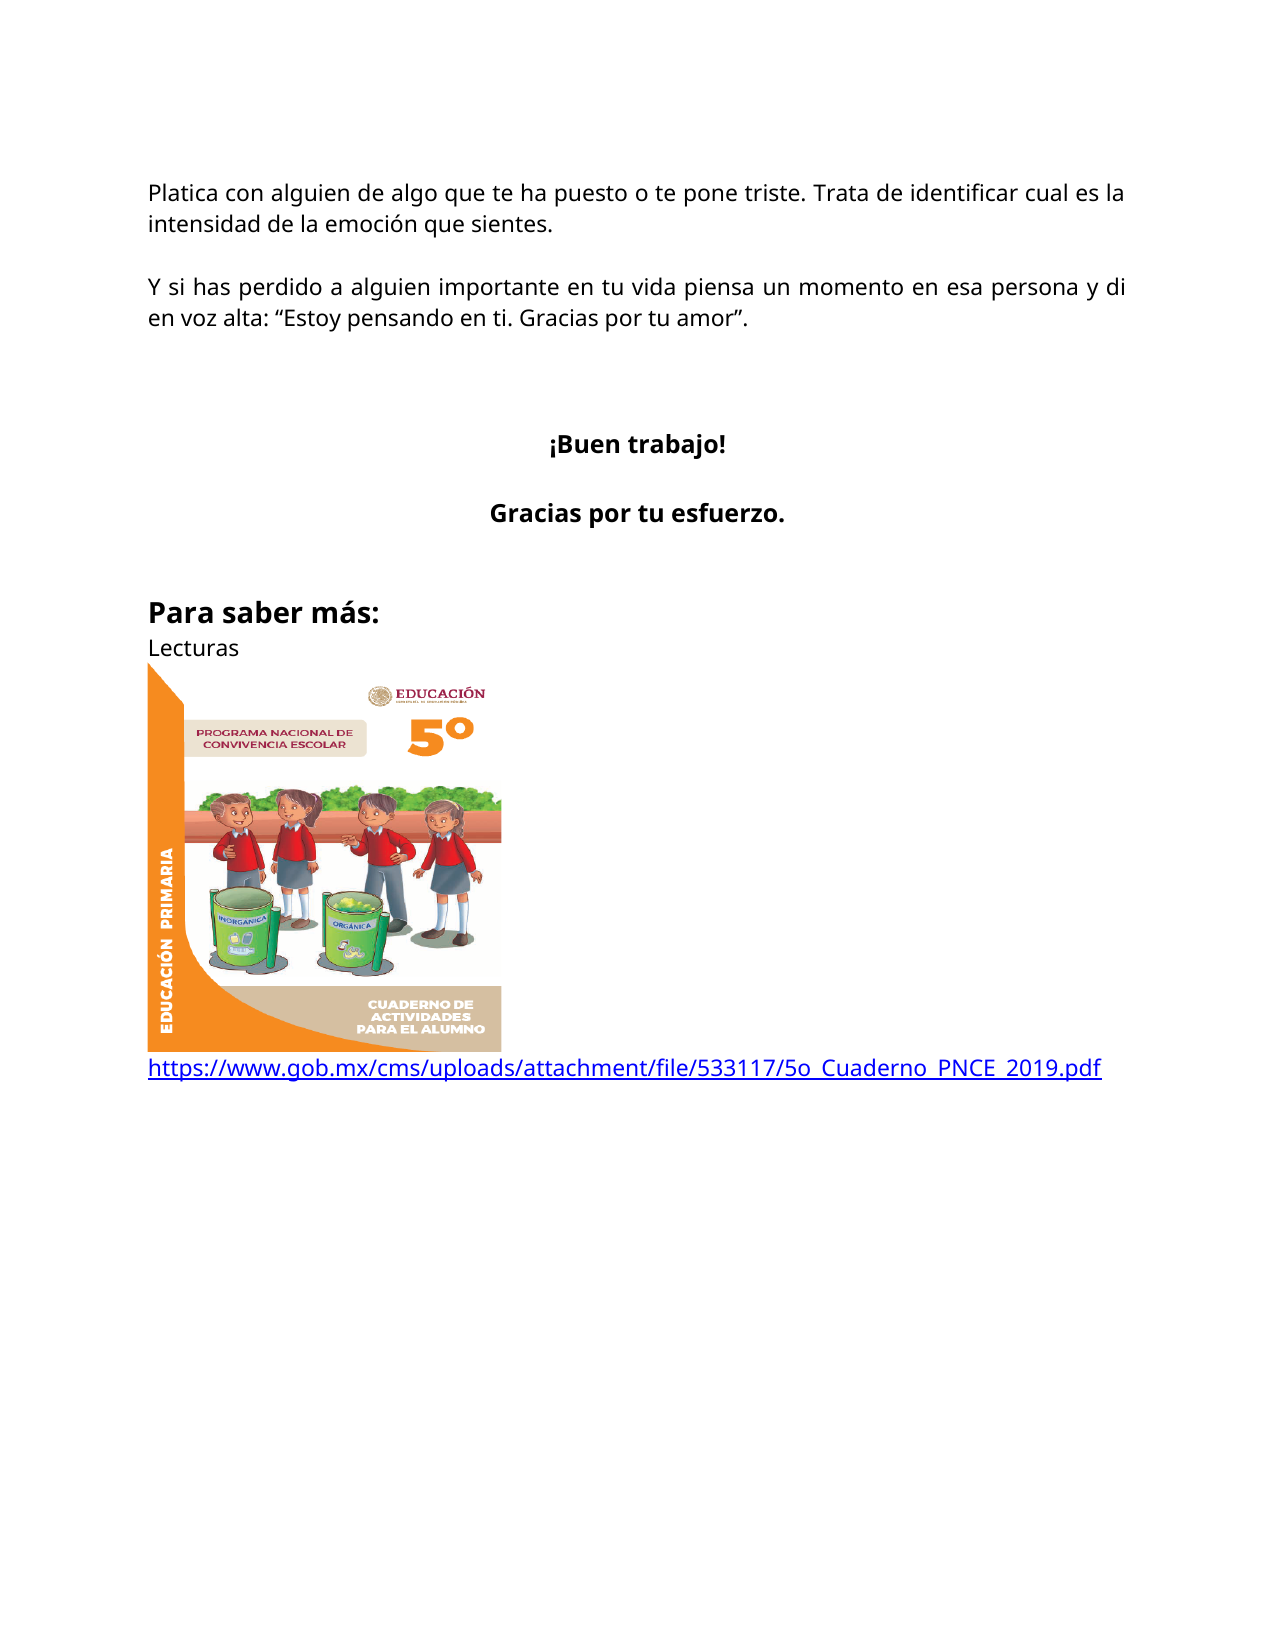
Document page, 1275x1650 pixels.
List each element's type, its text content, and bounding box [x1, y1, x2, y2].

picture [147, 662, 502, 1052]
text https://www.gob.mx/cms/uploads/attachment/file/533117/5o_Cuaderno_PNCE_2019.pdf [148, 1052, 1127, 1083]
text Platica con alguien de algo que te ha puesto o te pone triste. Trata de identificar cual es la intensidad de la emoción que sientes. [148, 177, 1127, 240]
text Lecturas [148, 632, 1127, 663]
text Gracias por tu esfuerzo. [148, 495, 1127, 529]
text ¡Buen trabajo! [148, 427, 1127, 461]
text Y si has perdido a alguien importante en tu vida piensa un momento en esa persona y di en voz alta: “Estoy pensando en ti. Gracias por tu amor”. [148, 271, 1127, 333]
text Para saber más: [148, 592, 1127, 632]
